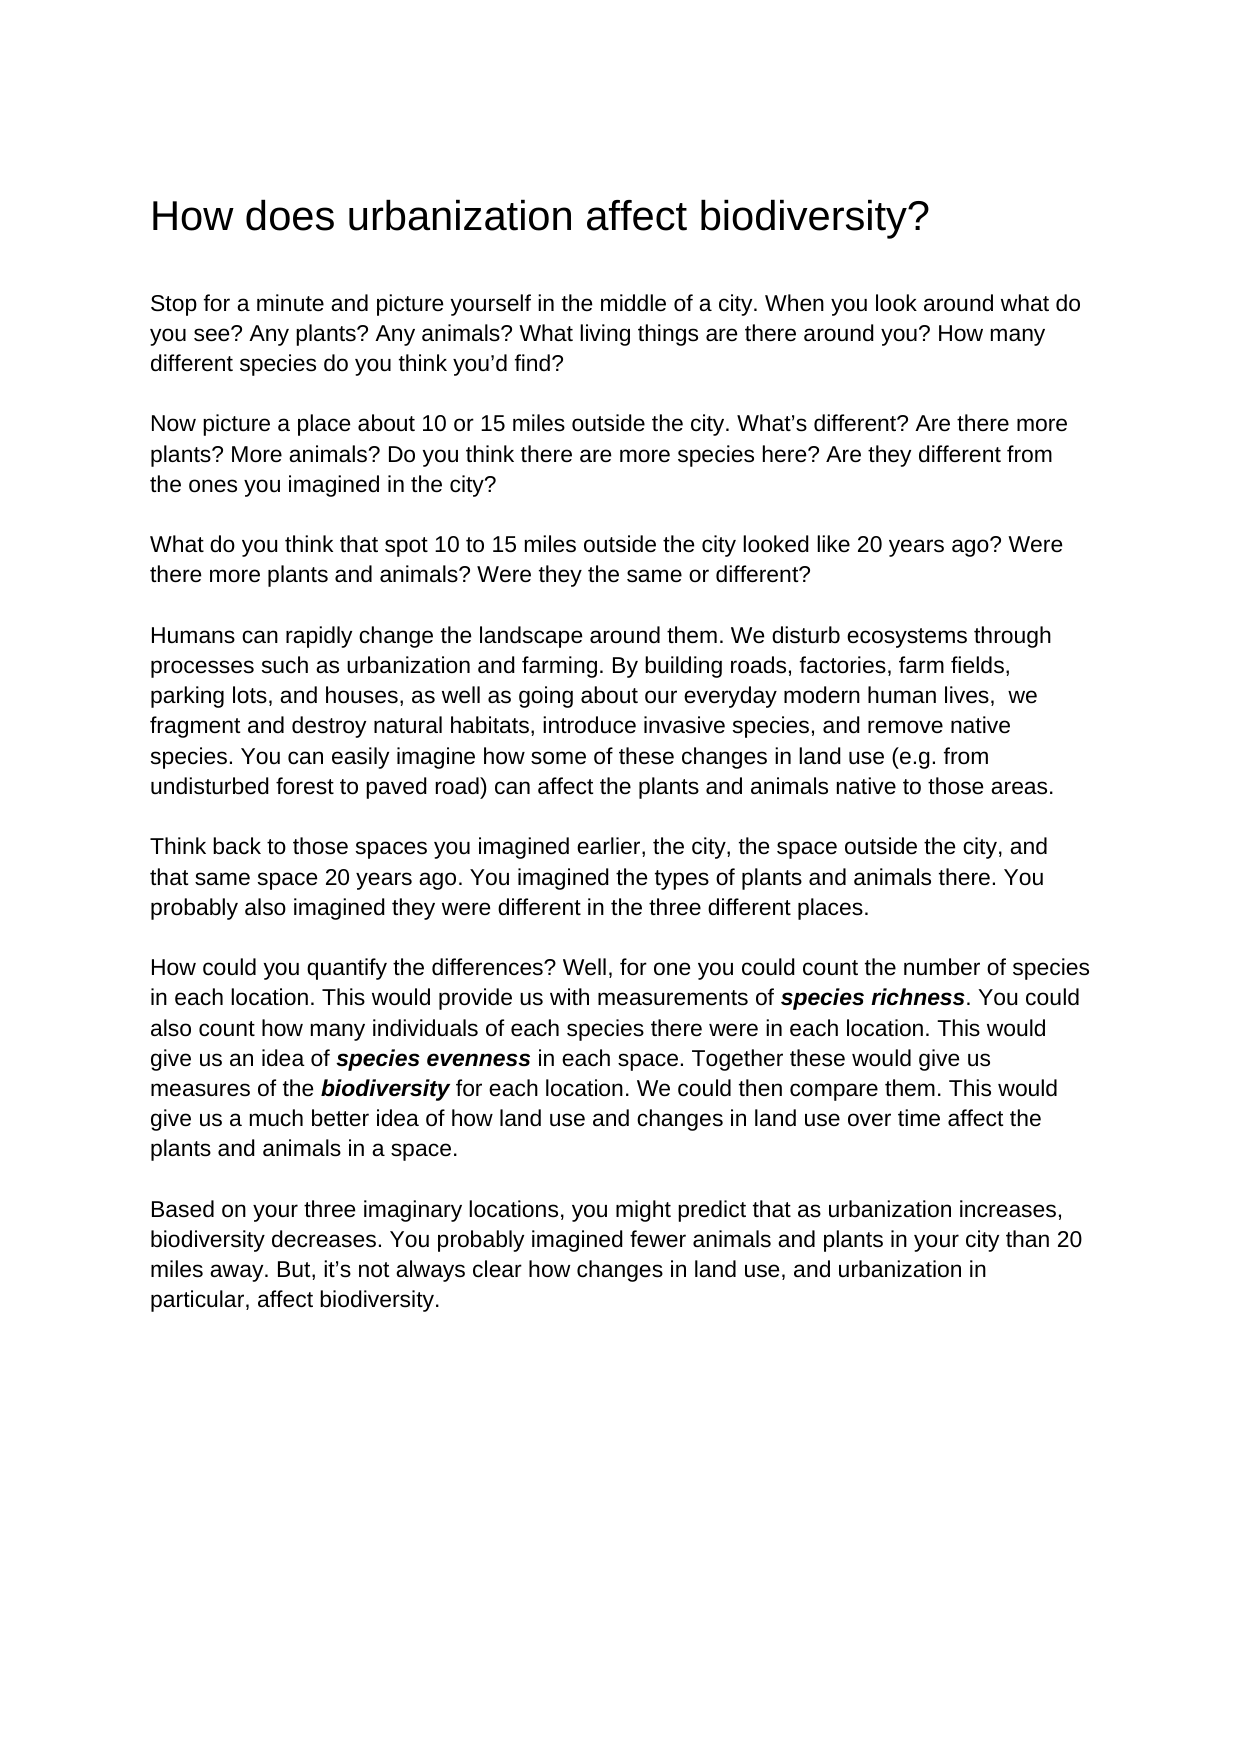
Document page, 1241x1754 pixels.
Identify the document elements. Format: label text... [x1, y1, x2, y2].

subtitle How does urbanization affect biodiversity? [150, 192, 1090, 239]
text Based on your three imaginary locations, you might predict that as urbanization increases, biodiversity decreases. You probably imagined fewer animals and plants in your city than 20 miles away. But, it’s not always clear how changes in land use, and urbanization in particular, affect biodiversity. [150, 1196, 1090, 1313]
text What do you think that spot 10 to 15 miles outside the city looked like 20 years ago? Were there more plants and animals? Were they the same or different? [150, 531, 1090, 588]
text Think back to those spaces you imagined earlier, the city, the space outside the city, and that same space 20 years ago. You imagined the types of plants and animals there. You probably also imagined they were different in the three different places. [150, 833, 1090, 920]
text How could you quantify the differences? Well, for one you could count the number of species in each location. This would provide us with measurements of species richness. You could also count how many individuals of each species there were in each location. This would give us an idea of species evenness in each space. Together these would give us measures of the biodiversity for each location. We could then compare them. This would give us a much better idea of how land use and changes in land use over time affect the plants and animals in a space. [150, 954, 1090, 1162]
text Now picture a place about 10 or 15 miles outside the city. What’s different? Are there more plants? More animals? Do you think there are more species here? Are they different from the ones you imagined in the city? [150, 410, 1090, 497]
text Humans can rapidly change the landscape around them. We disturb ecosystems through processes such as urbanization and farming. By building roads, factories, farm fields, parking lots, and houses, as well as going about our everyday modern human lives, we fragment and destroy natural habitats, introduce invasive species, and remove native species. You can easily imagine how some of these changes in land use (e.g. from undisturbed forest to paved road) can affect the plants and animals native to those areas. [150, 622, 1090, 799]
text Stop for a minute and picture yourself in the middle of a city. When you look around what do you see? Any plants? Any animals? What living things are there around you? How many different species do you think you’d find? [150, 289, 1090, 376]
